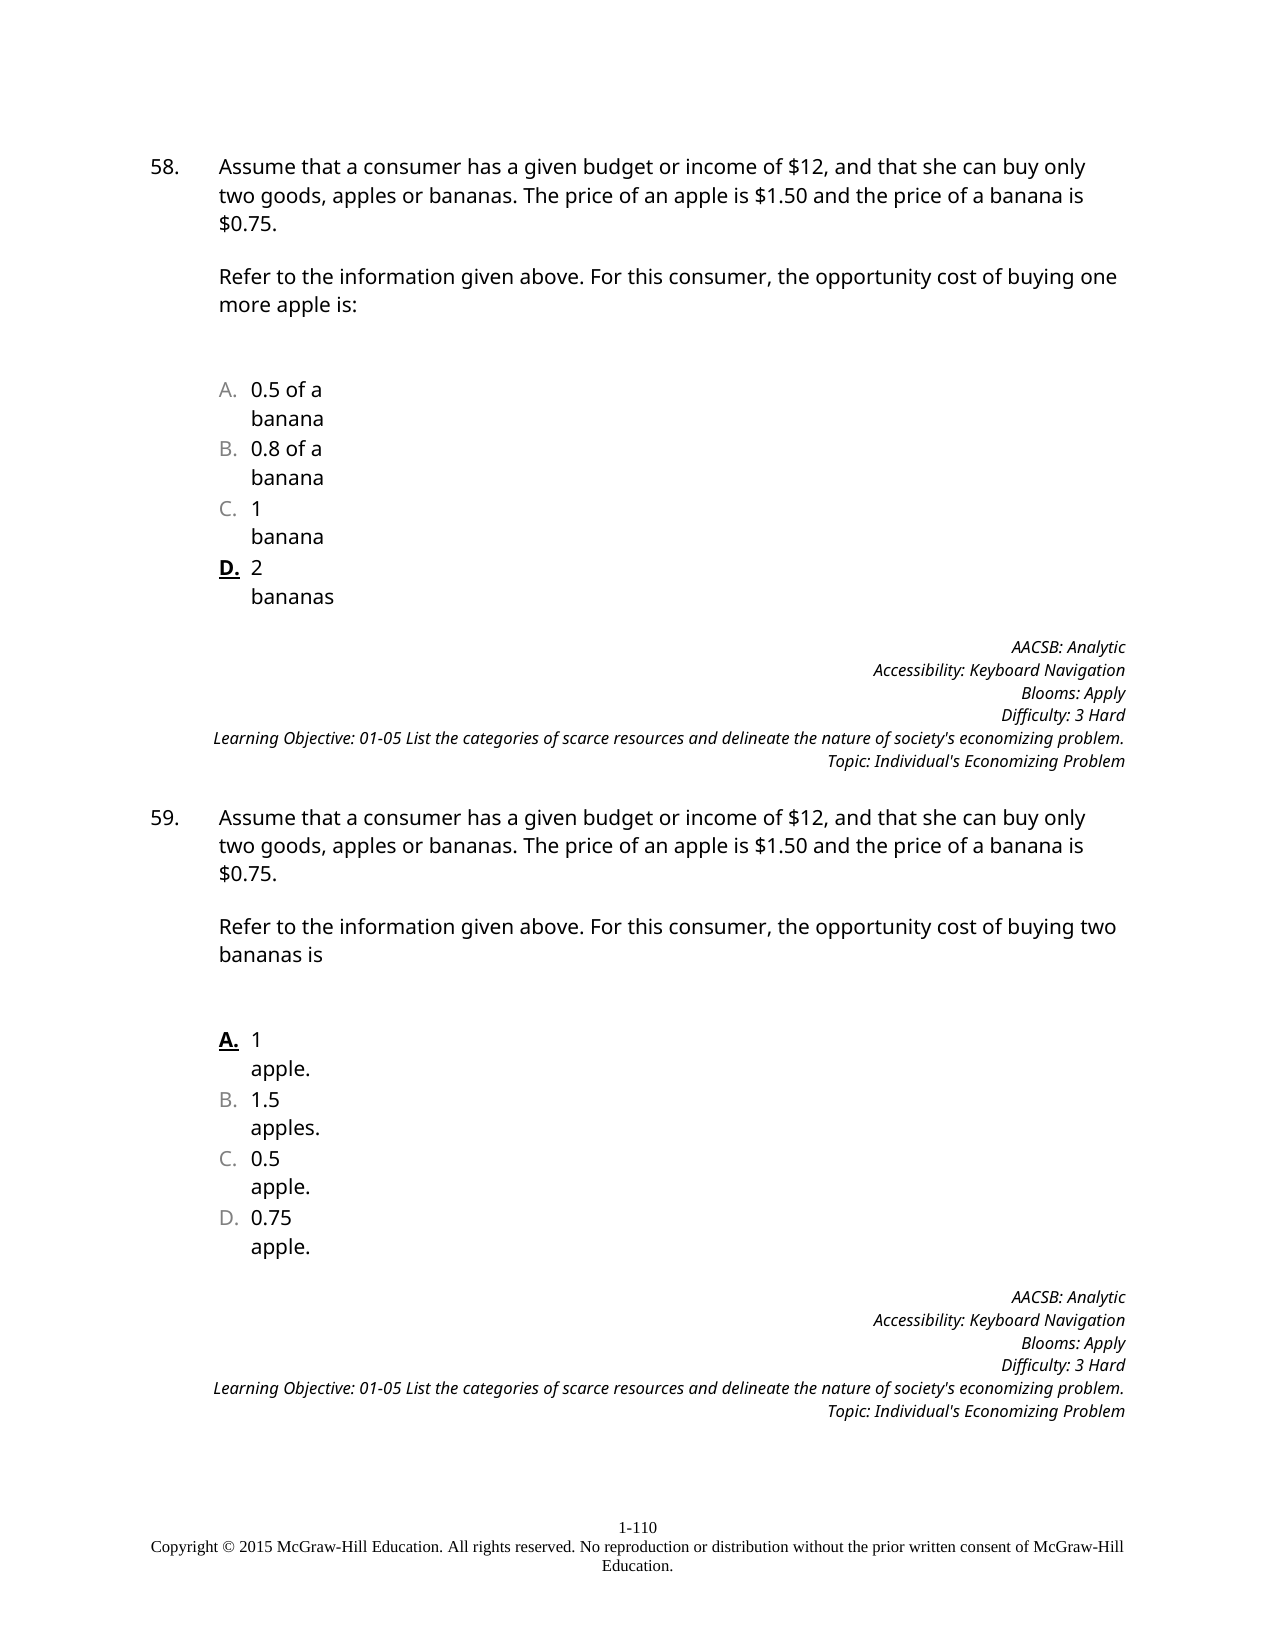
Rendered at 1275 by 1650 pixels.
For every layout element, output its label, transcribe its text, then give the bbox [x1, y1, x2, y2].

table_header 58. [150, 153, 218, 610]
table_header 59. [150, 803, 218, 1260]
table_header AACSB: Analytic Accessibility: Keyboard Navigation Blooms: Apply Difficulty: 3 Hard Learning Objective: 01-05 List the categories of scarce resources and delineate the nature of society's economizing problem. Topic: Individual's Economizing Problem [150, 1286, 1125, 1450]
table_header Assume that a consumer has a given budget or income of $12, and that she can buy only two goods, apples or bananas. The price of an apple is $1.50 and the price of a banana is $0.75. Refer to the information given above. For this consumer, the opportunity cost of buying one more apple is: [219, 153, 1125, 610]
table_header Assume that a consumer has a given budget or income of $12, and that she can buy only two goods, apples or bananas. The price of an apple is $1.50 and the price of a banana is $0.75. Refer to the information given above. For this consumer, the opportunity cost of buying two bananas is [219, 803, 1125, 1260]
table_header AACSB: Analytic Accessibility: Keyboard Navigation Blooms: Apply Difficulty: 3 Hard Learning Objective: 01-05 List the categories of scarce resources and delineate the nature of society's economizing problem. Topic: Individual's Economizing Problem [150, 636, 1125, 800]
